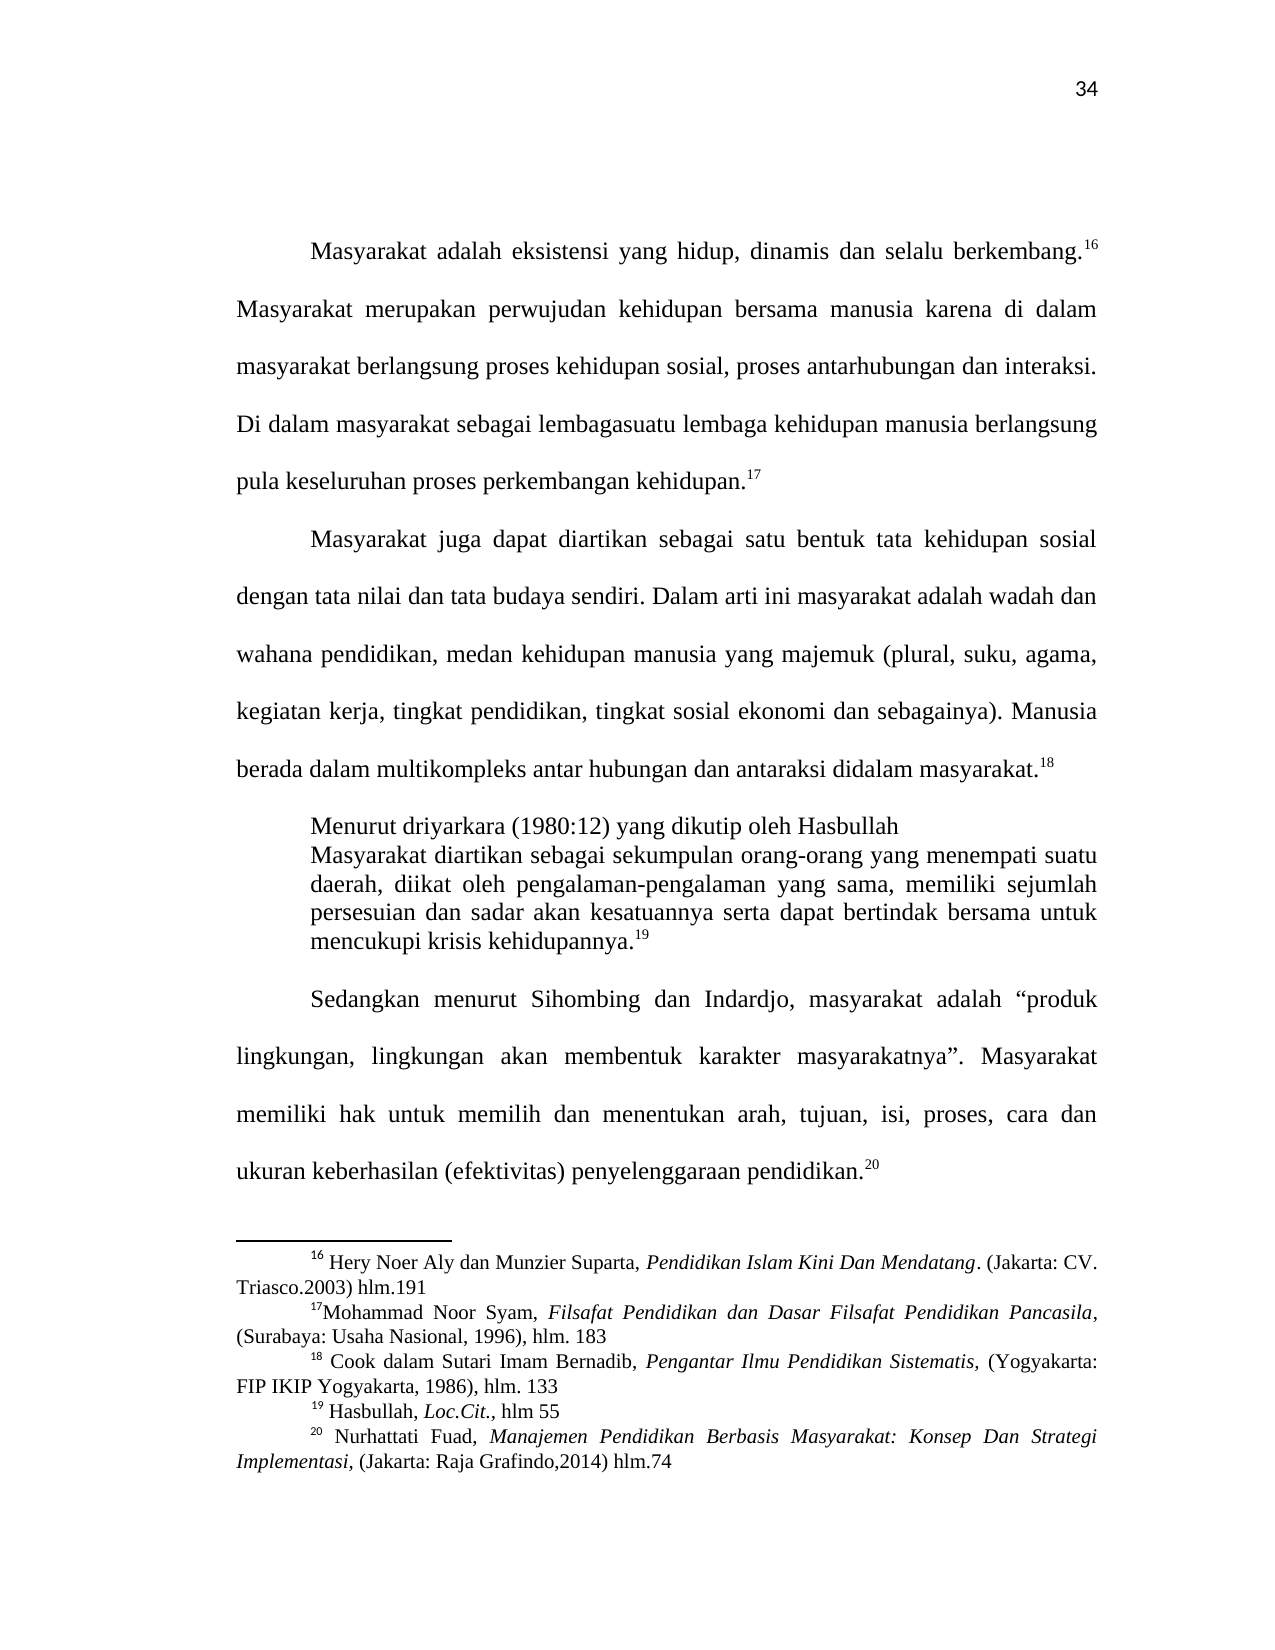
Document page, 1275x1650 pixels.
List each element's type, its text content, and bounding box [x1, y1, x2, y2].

list Masyarakat adalah eksistensi yang hidup, dinamis dan selalu berkembang. Masyarakat merupakan perwujudan kehidupan bersama manusia karena di dalam masyarakat berlangsung proses kehidupan sosial, proses antarhubungan dan interaksi. Di dalam masyarakat sebagai lembagasuatu lembaga kehidupan manusia berlangsung pula keseluruhan proses perkembangan kehidupan. [236, 236, 1098, 495]
list Sedangkan menurut Sihombing dan Indardjo, masyarakat adalah “produk lingkungan, lingkungan akan membentuk karakter masyarakatnya”. Masyarakat memiliki hak untuk memilih dan menentukan arah, tujuan, isi, proses, cara dan ukuran keberhasilan (efektivitas) penyelenggaraan pendidikan. [236, 984, 1098, 1185]
text Masyarakat diartikan sebagai sekumpulan orang-orang yang menempati suatu daerah, diikat oleh pengalaman-pengalaman yang sama, memiliki sejumlah persesuian dan sadar akan kesatuannya serta dapat bertindak bersama untuk mencukupi krisis kehidupannya. [310, 840, 1098, 955]
list Masyarakat juga dapat diartikan sebagai satu bentuk tata kehidupan sosial dengan tata nilai dan tata budaya sendiri. Dalam arti ini masyarakat adalah wadah dan wahana pendidikan, medan kehidupan manusia yang majemuk (plural, suku, agama, kegiatan kerja, tingkat pendidikan, tingkat sosial ekonomi dan sebagainya). Manusia berada dalam multikompleks antar hubungan dan antaraksi didalam masyarakat. [236, 524, 1098, 782]
text Menurut driyarkara (1980:12) yang dikutip oleh Hasbullah [236, 811, 1098, 840]
